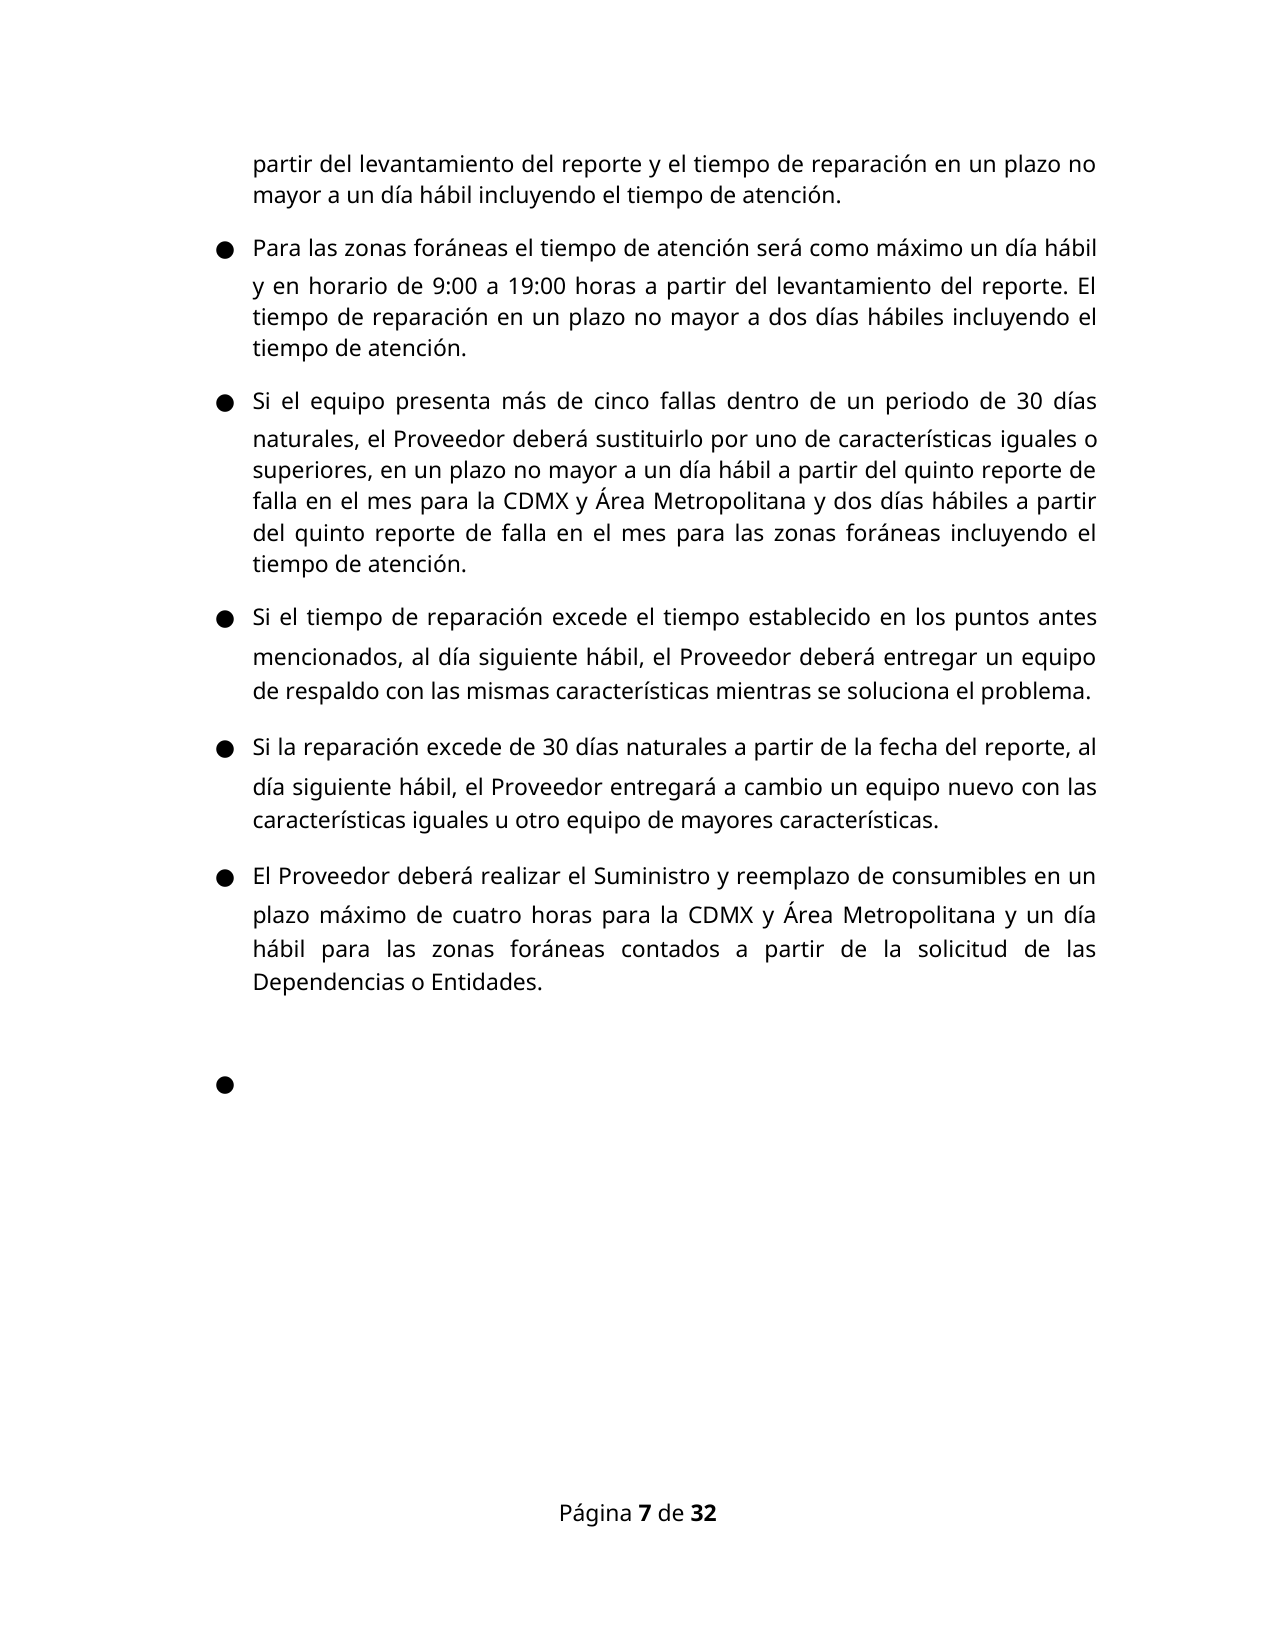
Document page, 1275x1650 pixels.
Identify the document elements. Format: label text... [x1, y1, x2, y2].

list Si la reparación excede de 30 días naturales a partir de la fecha del reporte, al día siguiente hábil, el Proveedor entregará a cambio un equipo nuevo con las características iguales u otro equipo de mayores características. [215, 721, 1098, 836]
list Si el tiempo de reparación excede el tiempo establecido en los puntos antes mencionados, al día siguiente hábil, el Proveedor deberá entregar un equipo de respaldo con las mismas características mientras se soluciona el problema. [215, 592, 1098, 706]
list Si el equipo presenta más de cinco fallas dentro de un periodo de 30 días naturales, el Proveedor deberá sustituirlo por uno de características iguales o superiores, en un plazo no mayor a un día hábil a partir del quinto reporte de falla en el mes para la CDMX y Área Metropolitana y dos días hábiles a partir del quinto reporte de falla en el mes para las zonas foráneas incluyendo el tiempo de atención. [215, 376, 1098, 579]
list El Proveedor deberá realizar el Suministro y reemplazo de consumibles en un plazo máximo de cuatro horas para la CDMX y Área Metropolitana y un día hábil para las zonas foráneas contados a partir de la solicitud de las Dependencias o Entidades. [215, 851, 1098, 997]
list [215, 148, 1098, 210]
list Para las zonas foráneas el tiempo de atención será como máximo un día hábil y en horario de 9:00 a 19:00 horas a partir del levantamiento del reporte. El tiempo de reparación en un plazo no mayor a dos días hábiles incluyendo el tiempo de atención. [215, 223, 1098, 363]
